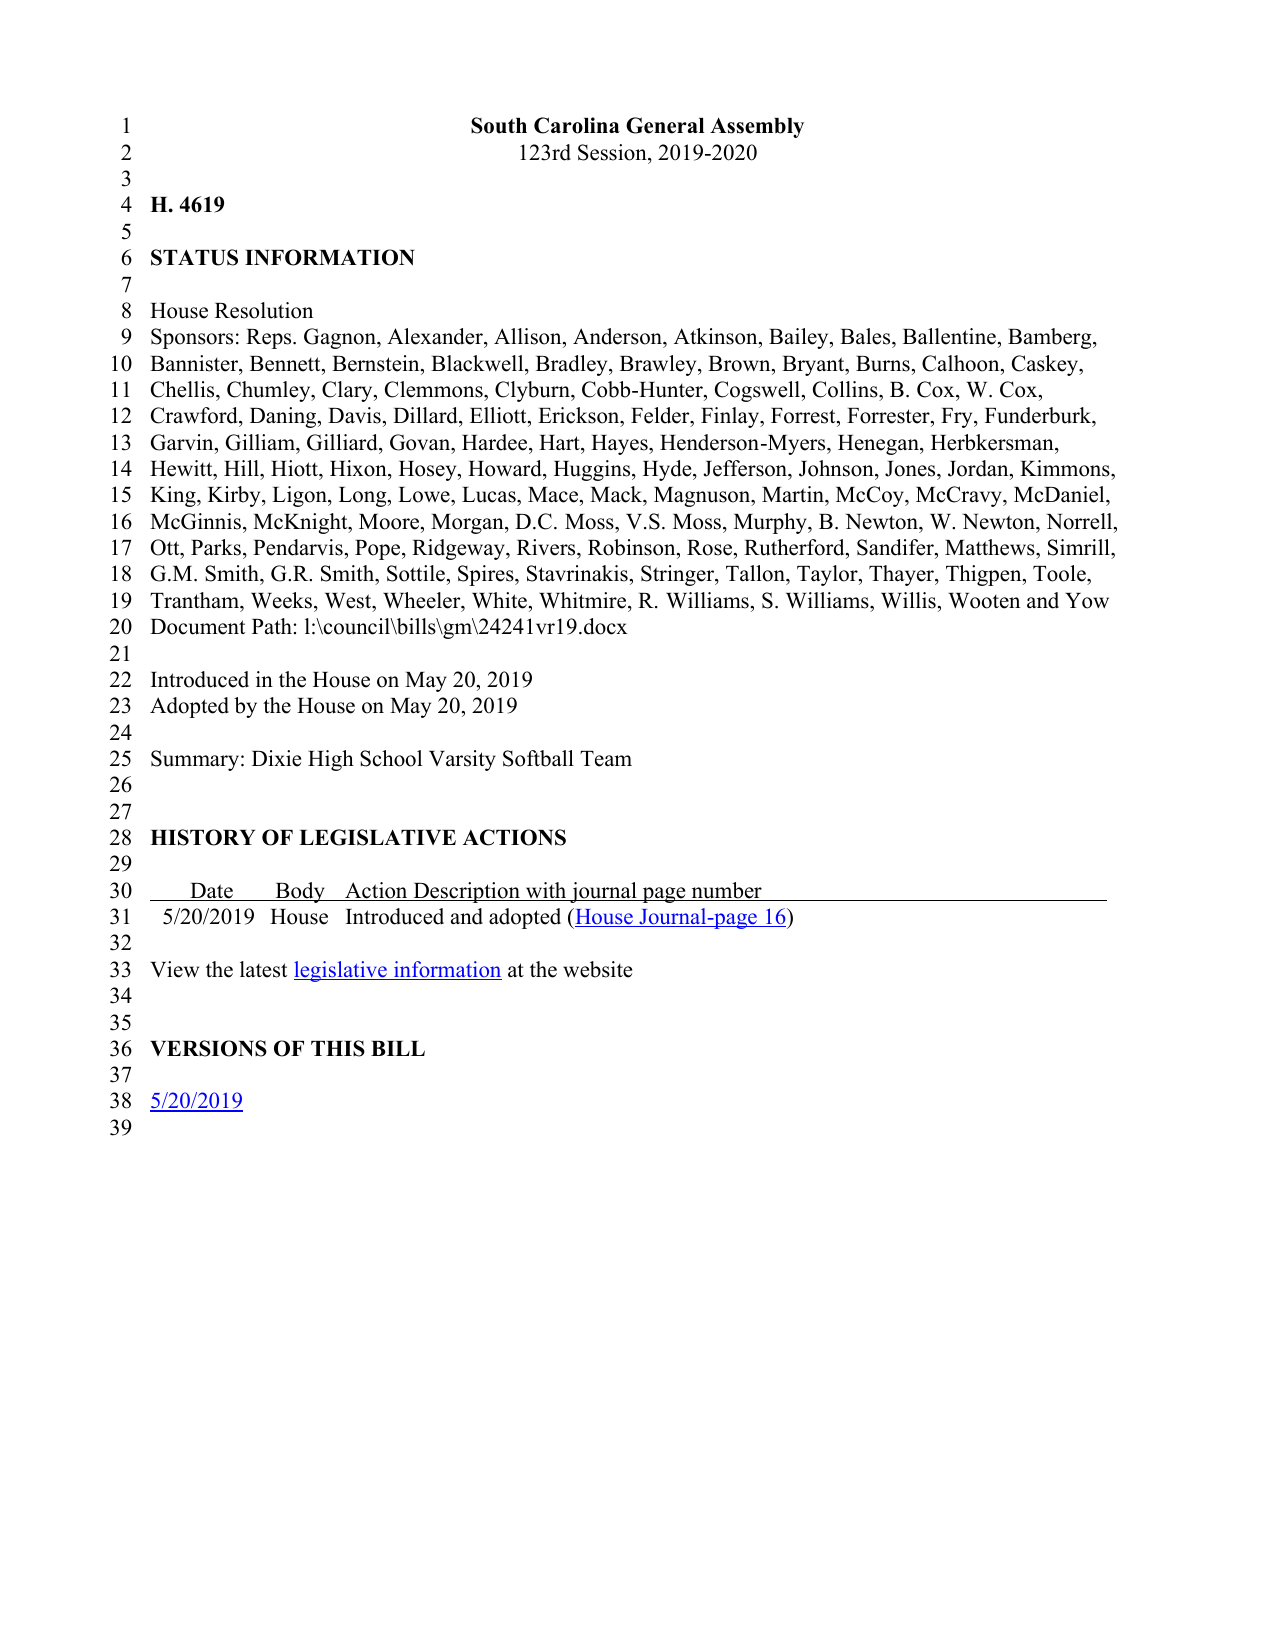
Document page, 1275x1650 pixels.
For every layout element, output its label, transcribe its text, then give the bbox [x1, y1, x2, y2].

text Document Path: l:\council\bills\gm\24241vr19.docx [150, 613, 1125, 639]
text Summary: Dixie High School Varsity Softball Team [150, 745, 1125, 771]
text Date Body Action Description with journal page number [150, 877, 1125, 903]
text 123rd Session, 2019-2020 [150, 139, 1125, 165]
text 5/20/2019 [150, 1088, 1125, 1114]
text House Resolution [150, 297, 1125, 323]
text Introduced in the House on May 20, 2019 [150, 666, 1125, 692]
text Sponsors: Reps. Gagnon, Alexander, Allison, Anderson, Atkinson, Bailey, Bales, Ballentine, Bamberg, Bannister, Bennett, Bernstein, Blackwell, Bradley, Brawley, Brown, Bryant, Burns, Calhoon, Caskey, Chellis, Chumley, Clary, Clemmons, Clyburn, Cobb-Hunter, Cogswell, Collins, B. Cox, W. Cox, Crawford, Daning, Davis, Dillard, Elliott, Erickson, Felder, Finlay, Forrest, Forrester, Fry, Funderburk, Garvin, Gilliam, Gilliard, Govan, Hardee, Hart, Hayes, Henderson-Myers, Henegan, Herbkersman, Hewitt, Hill, Hiott, Hixon, Hosey, Howard, Huggins, Hyde, Jefferson, Johnson, Jones, Jordan, Kimmons, King, Kirby, Ligon, Long, Lowe, Lucas, Mace, Mack, Magnuson, Martin, McCoy, McCravy, McDaniel, McGinnis, McKnight, Moore, Morgan, D.C. Moss, V.S. Moss, Murphy, B. Newton, W. Newton, Norrell, Ott, Parks, Pendarvis, Pope, Ridgeway, Rivers, Robinson, Rose, Rutherford, Sandifer, Matthews, Simrill, G.M. Smith, G.R. Smith, Sottile, Spires, Stavrinakis, Stringer, Tallon, Taylor, Thayer, Thigpen, Toole, Trantham, Weeks, West, Wheeler, White, Whitmire, R. Williams, S. Williams, Willis, Wooten and Yow [150, 323, 1125, 613]
text 5/20/2019 House Introduced and adopted (House Journal-page 16) [150, 903, 1125, 929]
text South Carolina General Assembly [150, 112, 1125, 139]
text Adopted by the House on May 20, 2019 [150, 692, 1125, 719]
text VERSIONS OF THIS BILL [150, 1035, 1125, 1061]
text HISTORY OF LEGISLATIVE ACTIONS [150, 824, 1125, 850]
text H. 4619 [150, 192, 1125, 218]
text View the latest legislative information at the website [150, 956, 1125, 982]
text STATUS INFORMATION [150, 244, 1125, 271]
